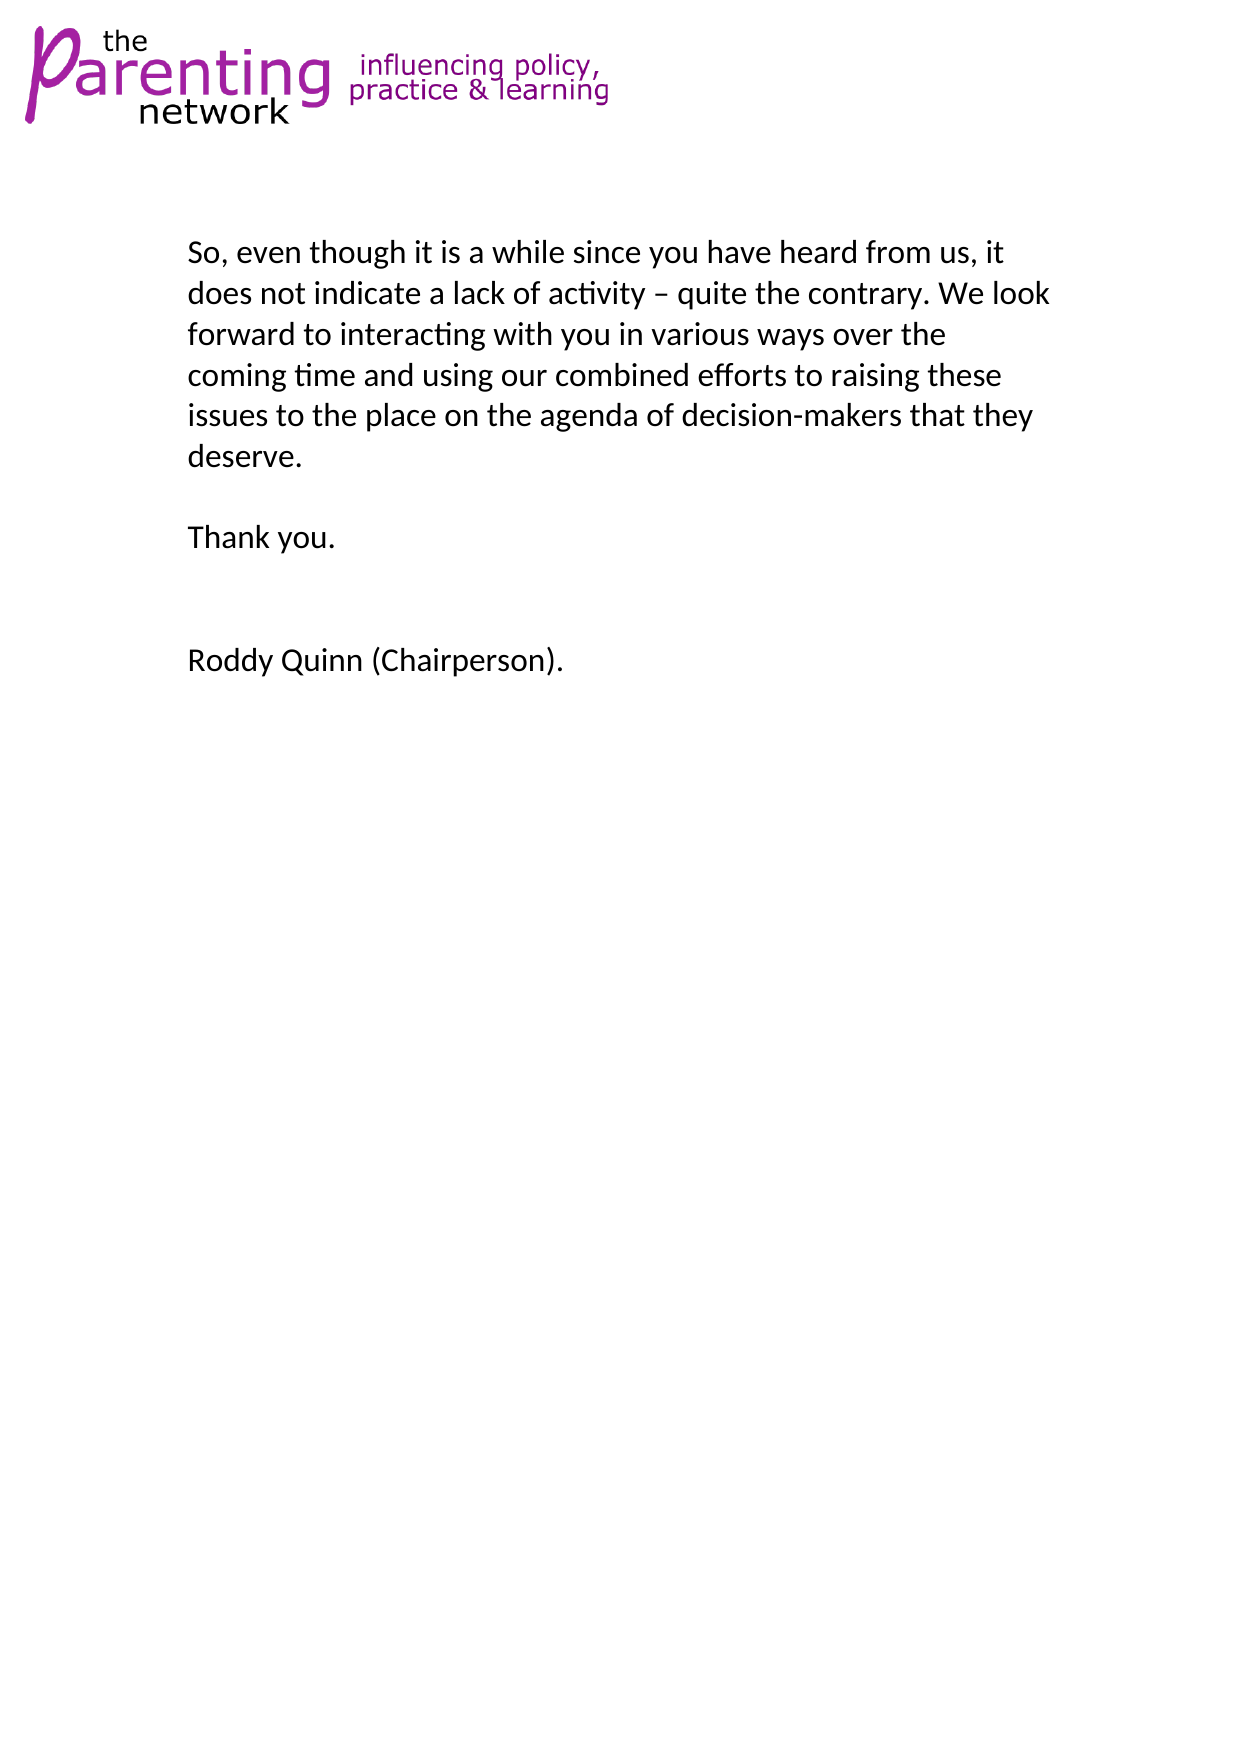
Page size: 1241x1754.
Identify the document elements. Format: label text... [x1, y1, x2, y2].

text Thank you. [187, 517, 1053, 557]
text Roddy Quinn (Chairperson). [187, 639, 1053, 679]
picture [25, 26, 608, 124]
text So, even though it is a while since you have heard from us, it does not indicate a lack of activity – quite the contrary. We look forward to interacting with you in various ways over the coming time and using our combined efforts to raising these issues to the place on the agenda of decision-makers that they deserve. [187, 231, 1053, 476]
